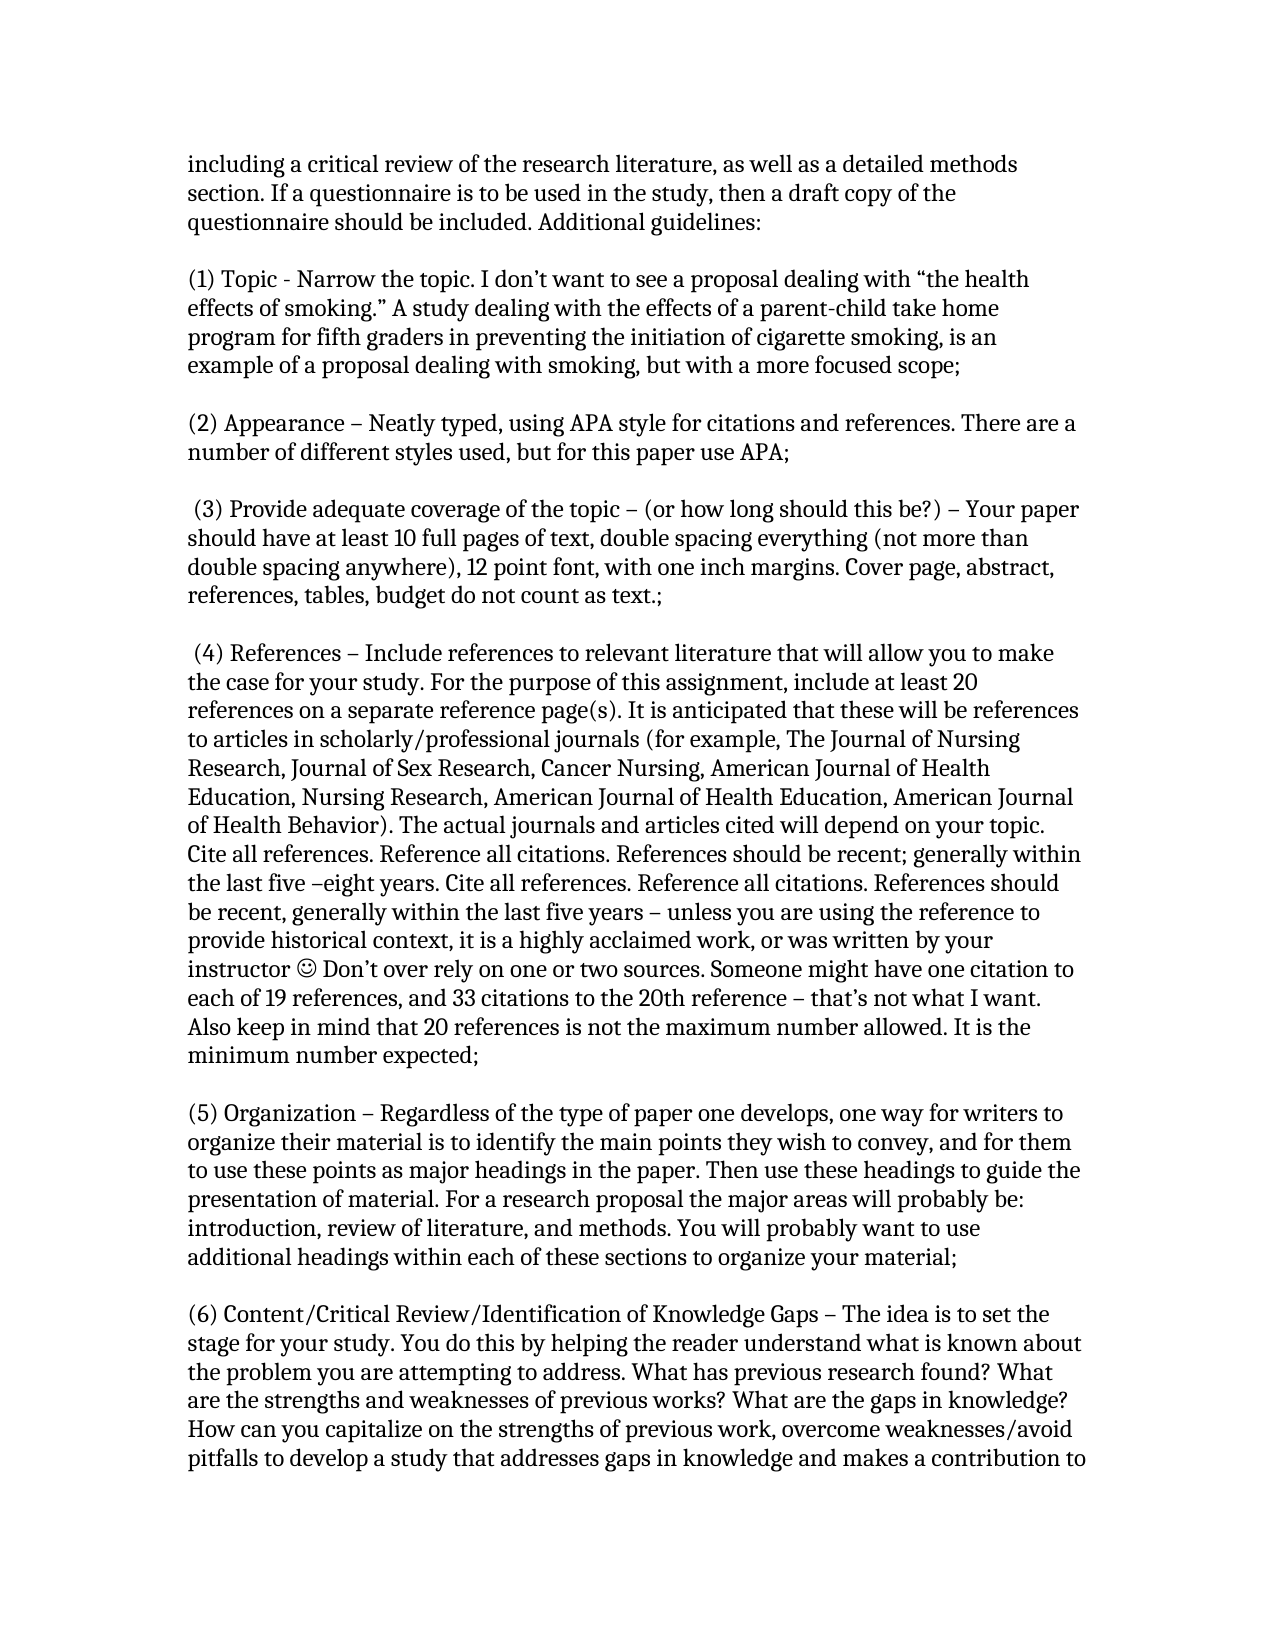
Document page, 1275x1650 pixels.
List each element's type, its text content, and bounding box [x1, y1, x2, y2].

text (1) Topic - Narrow the topic. I don’t want to see a proposal dealing with “the health effects of smoking.” A study dealing with the effects of a parent-child take home program for fifth graders in preventing the initiation of cigarette smoking, is an example of a proposal dealing with smoking, but with a more focused scope; [187, 265, 1087, 380]
text (3) Provide adequate coverage of the topic – (or how long should this be?) – Your paper should have at least 10 full pages of text, double spacing everything (not more than double spacing anywhere), 12 point font, with one inch margins. Cover page, abstract, references, tables, budget do not count as text.; [187, 495, 1087, 610]
text (5) Organization – Regardless of the type of paper one develops, one way for writers to organize their material is to identify the main points they wish to convey, and for them to use these points as major headings in the paper. Then use these headings to guide the presentation of material. For a research proposal the major areas will probably be: introduction, review of literature, and methods. You will probably want to use additional headings within each of these sections to organize your material; [187, 1099, 1087, 1271]
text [187, 1300, 1087, 1472]
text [187, 150, 1087, 236]
text (2) Appearance – Neatly typed, using APA style for citations and references. There are a number of different styles used, but for this paper use APA; [187, 409, 1087, 466]
text (4) References – Include references to relevant literature that will allow you to make the case for your study. For the purpose of this assignment, include at least 20 references on a separate reference page(s). It is anticipated that these will be references to articles in scholarly/professional journals (for example, The Journal of Nursing Research, Journal of Sex Research, Cancer Nursing, American Journal of Health Education, Nursing Research, American Journal of Health Education, American Journal of Health Behavior). The actual journals and articles cited will depend on your topic. Cite all references. Reference all citations. References should be recent; generally within the last five –eight years. Cite all references. Reference all citations. References should be recent, generally within the last five years – unless you are using the reference to provide historical context, it is a highly acclaimed work, or was written by your instructor Don’t over rely on one or two sources. Someone might have one citation to each of 19 references, and 33 citations to the 20th reference – that’s not what I want. Also keep in mind that 20 references is not the maximum number allowed. It is the minimum number expected; [187, 639, 1087, 1070]
